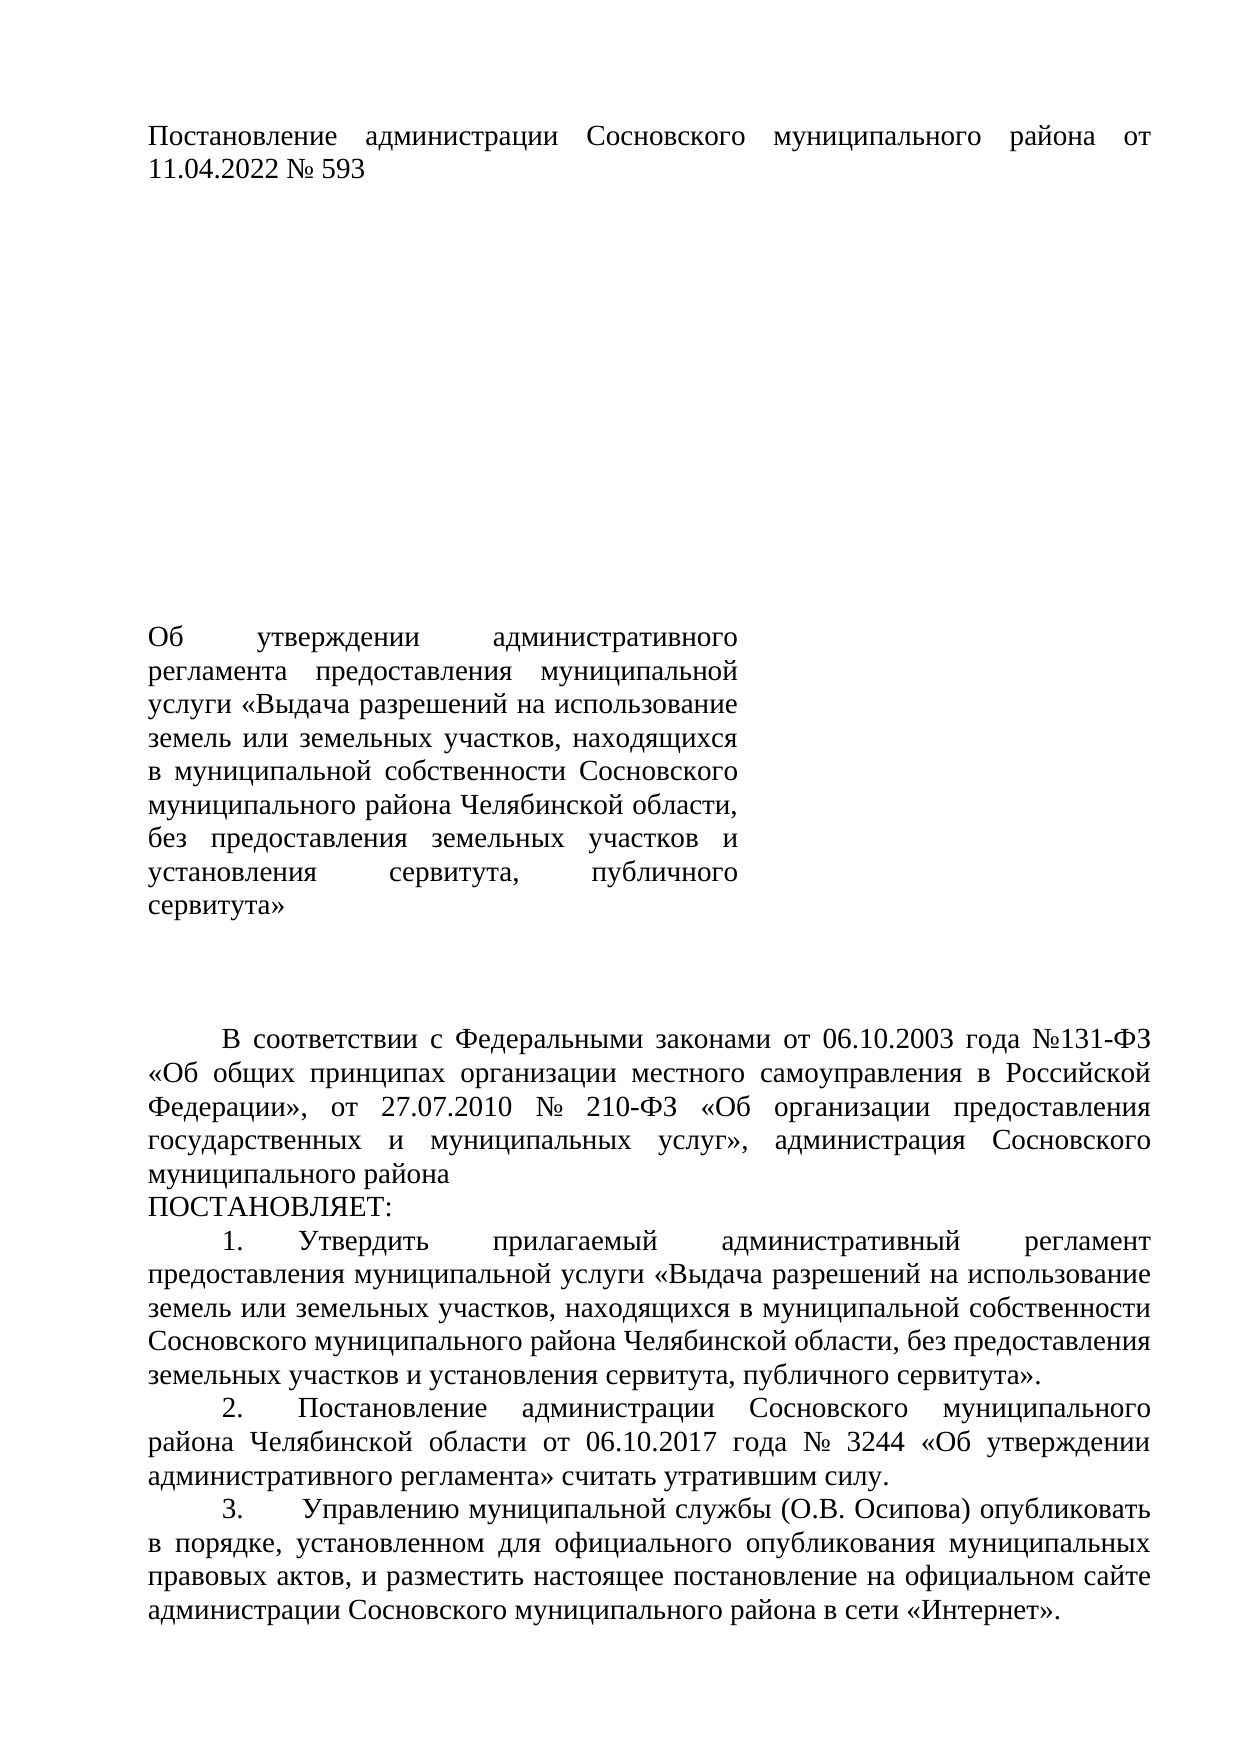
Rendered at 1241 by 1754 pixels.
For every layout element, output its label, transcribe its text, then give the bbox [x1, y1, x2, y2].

list Управлению муниципальной службы (О.В. Осипова) опубликовать в порядке, установленном для официального опубликования муниципальных правовых актов, и разместить настоящее постановление на официальном сайте администрации Сосновского муниципального района в сети «Интернет». [148, 1491, 1152, 1625]
text В соответствии с Федеральными законами от 06.10.2003 года №131-ФЗ «Об общих принципах организации местного самоуправления в Российской Федерации», от 27.07.2010 № 210-ФЗ «Об организации предоставления государственных и муниципальных услуг», администрация Сосновского муниципального района [148, 1022, 1152, 1189]
list Постановление администрации Сосновского муниципального района Челябинской области от 06.10.2017 года № 3244 «Об утверждении административного регламента» считать утратившим силу. [148, 1391, 1152, 1491]
text Постановление администрации Сосновского муниципального района от 11.04.2022 № 593 [148, 118, 1152, 185]
list Утвердить прилагаемый административный регламент предоставления муниципальной услуги «Выдача разрешений на использование земель или земельных участков, находящихся в муниципальной собственности Сосновского муниципального района Челябинской области, без предоставления земельных участков и установления сервитута, публичного сервитута». [148, 1223, 1152, 1391]
text Об утверждении административного регламента предоставления муниципальной услуги «Выдача разрешений на использование земель или земельных участков, находящихся в муниципальной собственности Сосновского муниципального района Челябинской области, без предоставления земельных участков и установления сервитута, публичного сервитута» [148, 619, 738, 921]
text ПОСТАНОВЛЯЕТ: [148, 1189, 1152, 1223]
